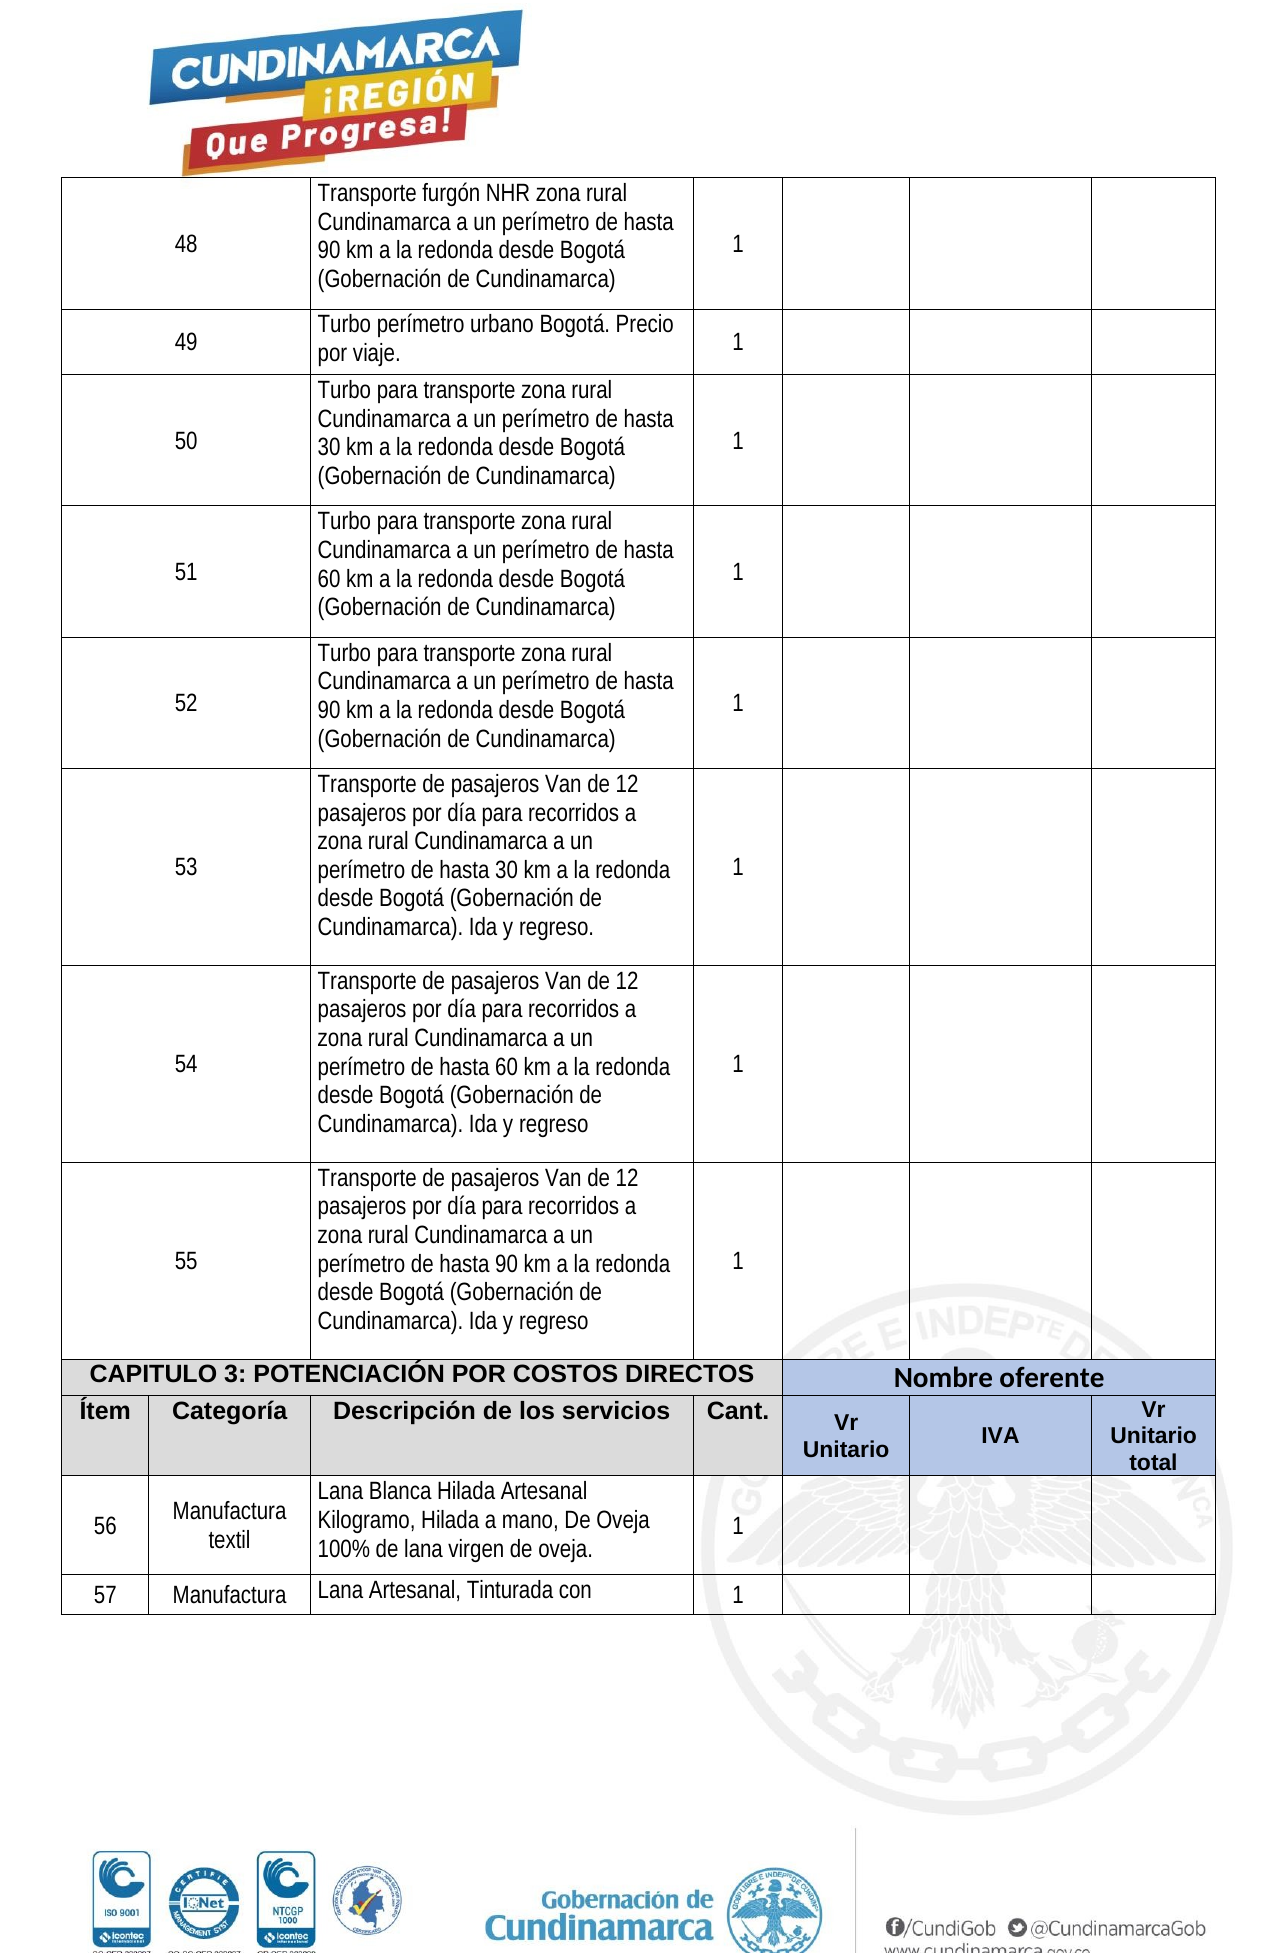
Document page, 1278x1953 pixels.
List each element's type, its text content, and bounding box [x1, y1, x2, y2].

table_cell Lana Blanca Hilada Artesanal Kilogramo, Hilada a mano, De Oveja 100% de lana virgen de oveja. [311, 1476, 693, 1574]
table_cell 50 [62, 375, 310, 505]
table_cell [783, 769, 909, 965]
table_cell [1092, 310, 1215, 374]
table_cell 54 [62, 966, 310, 1162]
table_cell 1 [694, 1163, 782, 1358]
table_cell Vr Unitario total [1092, 1396, 1215, 1475]
table_cell 57 [62, 1575, 148, 1614]
table_cell 1 [694, 506, 782, 637]
table_cell [783, 1476, 909, 1574]
table_cell Turbo para transporte zona rural Cundinamarca a un perímetro de hasta 90 km a la redonda desde Bogotá (Gobernación de Cundinamarca) [311, 638, 693, 768]
table_cell [910, 375, 1091, 505]
table_cell 1 [694, 310, 782, 374]
table_cell [1092, 769, 1215, 965]
table_cell [910, 506, 1091, 637]
table_cell [910, 769, 1091, 965]
table_cell [1092, 966, 1215, 1162]
table_cell 49 [62, 310, 310, 374]
table_cell 48 [62, 178, 310, 308]
table_cell [910, 310, 1091, 374]
table_cell [783, 638, 909, 768]
table_cell [910, 178, 1091, 308]
table_cell [783, 1163, 909, 1358]
table_cell 53 [62, 769, 310, 965]
table_cell 51 [62, 506, 310, 637]
picture [15, 1260, 1278, 1953]
table_cell Transporte de pasajeros Van de 12 pasajeros por día para recorridos a zona rural Cundinamarca a un perímetro de hasta 60 km a la redonda desde Bogotá (Gobernación de Cundinamarca). Ida y regreso [311, 966, 693, 1162]
table_cell Nombre oferente [783, 1360, 1215, 1395]
table_cell Cant. [694, 1396, 782, 1475]
table_cell 1 [694, 375, 782, 505]
table_cell Lana Artesanal, Tinturada con Químicos, 100% de lana virgen de oveja, Hilada a mano lana mojón color crudo Kilogramo [311, 1575, 693, 1614]
table_cell [783, 310, 909, 374]
table_cell 52 [62, 638, 310, 768]
table_cell Vr Unitario [783, 1396, 909, 1475]
table_cell Transporte de pasajeros Van de 12 pasajeros por día para recorridos a zona rural Cundinamarca a un perímetro de hasta 30 km a la redonda desde Bogotá (Gobernación de Cundinamarca). Ida y regreso. [311, 769, 693, 965]
table_cell Turbo para transporte zona rural Cundinamarca a un perímetro de hasta 30 km a la redonda desde Bogotá (Gobernación de Cundinamarca) [311, 375, 693, 505]
table_cell [910, 1476, 1091, 1574]
table_cell Categoría [149, 1396, 310, 1475]
table_cell Descripción de los servicios [311, 1396, 693, 1475]
table_cell [783, 966, 909, 1162]
table_cell [910, 1575, 1091, 1614]
table_cell [1092, 375, 1215, 505]
table_cell [910, 1163, 1091, 1358]
table_cell [910, 966, 1091, 1162]
table_cell IVA [910, 1396, 1091, 1475]
table_cell [1092, 506, 1215, 637]
table_cell Turbo para transporte zona rural Cundinamarca a un perímetro de hasta 60 km a la redonda desde Bogotá (Gobernación de Cundinamarca) [311, 506, 693, 637]
table_cell 1 [694, 966, 782, 1162]
table_cell [910, 638, 1091, 768]
table_cell [1092, 1575, 1215, 1614]
table_cell 1 [694, 1575, 782, 1614]
table_cell [783, 506, 909, 637]
picture [146, 3, 533, 177]
table_cell 1 [694, 769, 782, 965]
table_cell Turbo perímetro urbano Bogotá. Precio por viaje. [311, 310, 693, 374]
table_cell [783, 1575, 909, 1614]
table_cell Manufactura textil [149, 1476, 310, 1574]
table_cell [1092, 1476, 1215, 1574]
table_cell Transporte furgón NHR zona rural Cundinamarca a un perímetro de hasta 90 km a la redonda desde Bogotá (Gobernación de Cundinamarca) [311, 178, 693, 308]
table_cell Transporte de pasajeros Van de 12 pasajeros por día para recorridos a zona rural Cundinamarca a un perímetro de hasta 90 km a la redonda desde Bogotá (Gobernación de Cundinamarca). Ida y regreso [311, 1163, 693, 1358]
table_cell [783, 178, 909, 308]
table_cell 1 [694, 1476, 782, 1574]
table_cell [1092, 1163, 1215, 1358]
table_cell 1 [694, 178, 782, 308]
table_cell Manufactura textil [149, 1575, 310, 1614]
table_cell CAPITULO 3: POTENCIACIÓN POR COSTOS DIRECTOS [62, 1360, 782, 1395]
table_cell 56 [62, 1476, 148, 1574]
table_cell Ítem [62, 1396, 148, 1475]
table_cell 55 [62, 1163, 310, 1358]
table_cell [1092, 638, 1215, 768]
table_cell 1 [694, 638, 782, 768]
table_cell [1092, 178, 1215, 308]
table_cell [783, 375, 909, 505]
